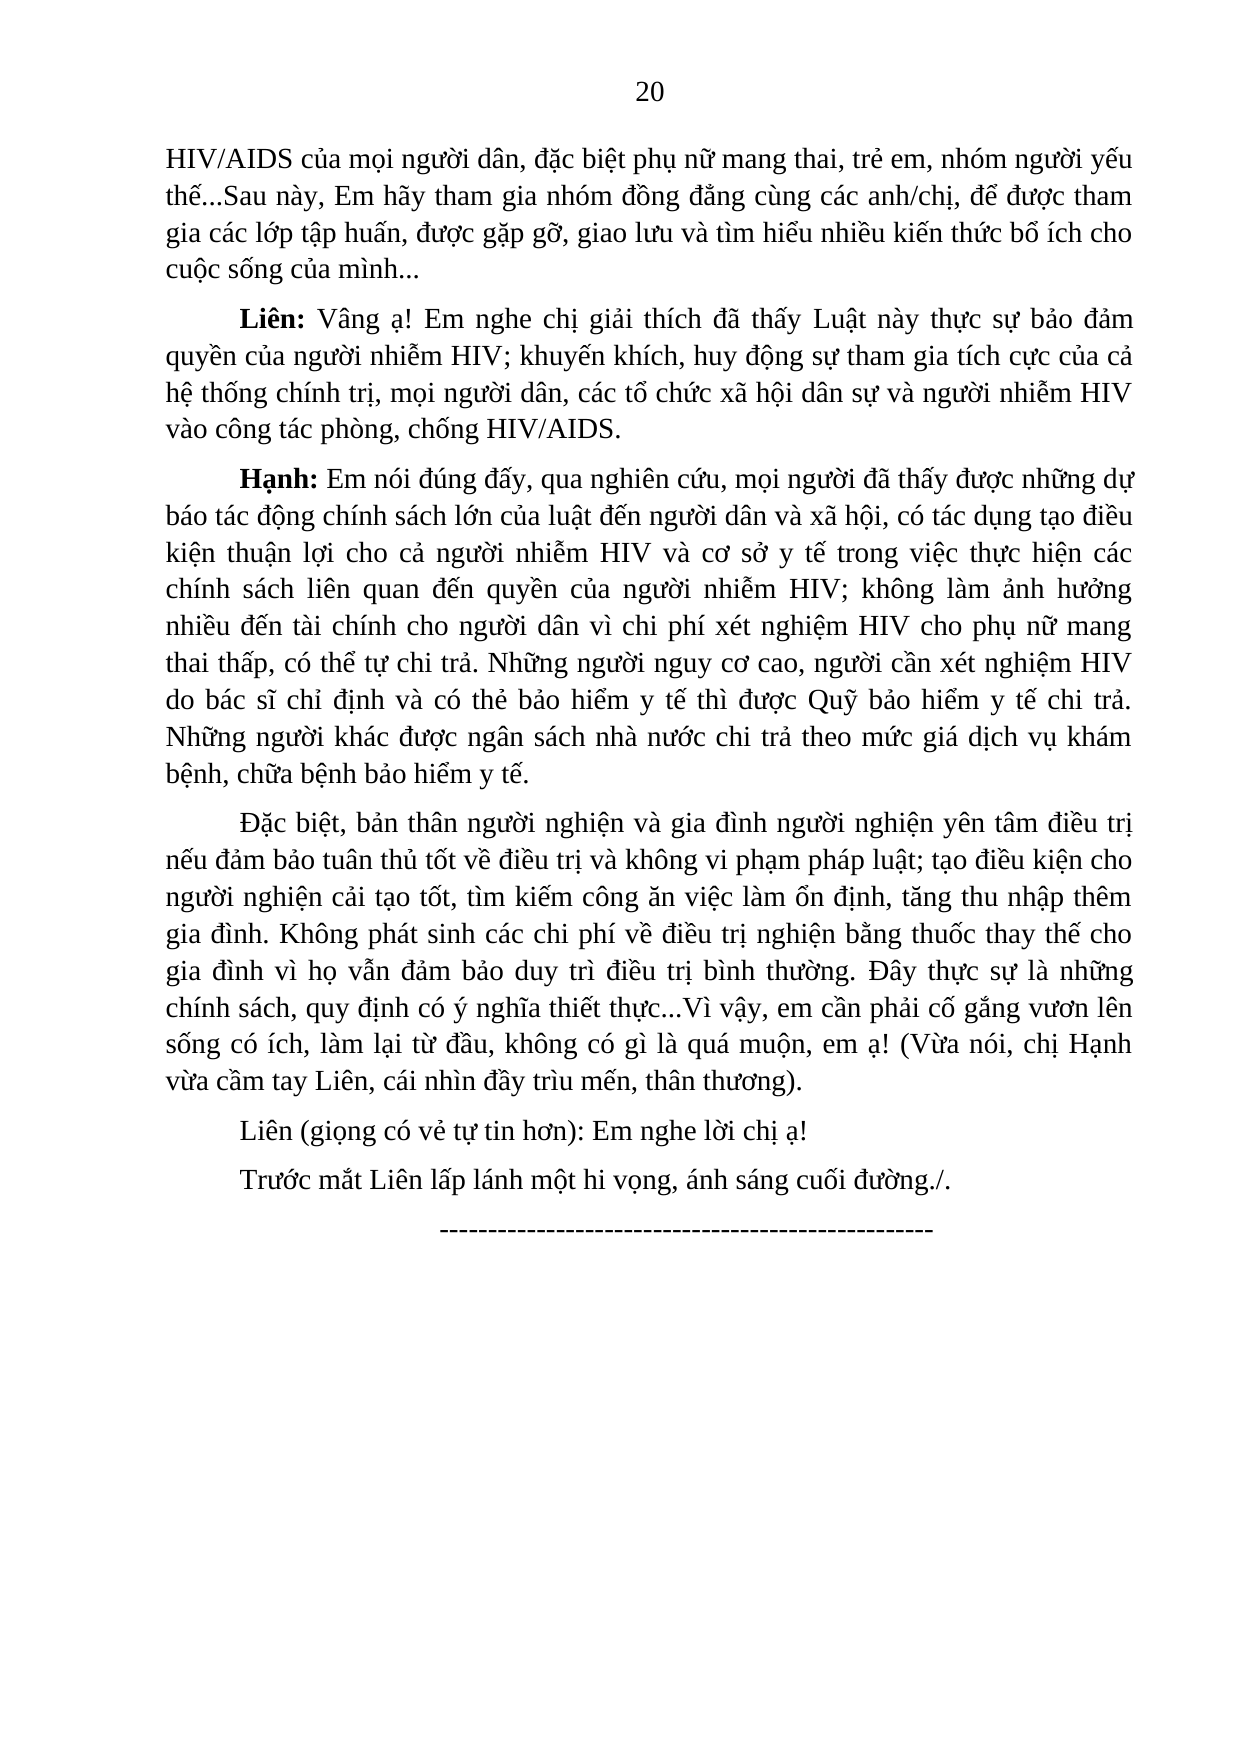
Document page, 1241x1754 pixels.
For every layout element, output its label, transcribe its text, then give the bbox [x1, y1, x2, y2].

text Đặc biệt, bản thân người nghiện và gia đình người nghiện yên tâm điều trị nếu đảm bảo tuân thủ tốt về điều trị và không vi phạm pháp luật; tạo điều kiện cho người nghiện cải tạo tốt, tìm kiếm công ăn việc làm ổn định, tăng thu nhập thêm gia đình. Không phát sinh các chi phí về điều trị nghiện bằng thuốc thay thế cho gia đình vì họ vẫn đảm bảo duy trì điều trị bình thường. Đây thực sự là những chính sách, quy định có ý nghĩa thiết thực...Vì vậy, em cần phải cố gắng vươn lên sống có ích, làm lại từ đầu, không có gì là quá muộn, em ạ! (Vừa nói, chị Hạnh vừa cầm tay Liên, cái nhìn đầy trìu mến, thân thương). [165, 805, 1134, 1097]
text Liên: Vâng ạ! Em nghe chị giải thích đã thấy Luật này thực sự bảo đảm quyền của người nhiễm HIV; khuyến khích, huy động sự tham gia tích cực của cả hệ thống chính trị, mọi người dân, các tổ chức xã hội dân sự và người nhiễm HIV vào công tác phòng, chống HIV/AIDS. [165, 301, 1134, 445]
text Liên (giọng có vẻ tự tin hơn): Em nghe lời chị ạ! [165, 1113, 1134, 1146]
text --------------------------------------------------- [165, 1212, 1134, 1245]
text Trước mắt Liên lấp lánh một hi vọng, ánh sáng cuối đường./. [165, 1162, 1134, 1196]
text Hạnh: Em nói đúng đấy, qua nghiên cứu, mọi người đã thấy được những dự báo tác động chính sách lớn của luật đến người dân và xã hội, có tác dụng tạo điều kiện thuận lợi cho cả người nhiễm HIV và cơ sở y tế trong việc thực hiện các chính sách liên quan đến quyền của người nhiễm HIV; không làm ảnh hưởng nhiều đến tài chính cho người dân vì chi phí xét nghiệm HIV cho phụ nữ mang thai thấp, có thể tự chi trả. Những người nguy cơ cao, người cần xét nghiệm HIV do bác sĩ chỉ định và có thẻ bảo hiểm y tế thì được Quỹ bảo hiểm y tế chi trả. Những người khác được ngân sách nhà nước chi trả theo mức giá dịch vụ khám bệnh, chữa bệnh bảo hiểm y tế. [165, 461, 1134, 789]
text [165, 141, 1134, 285]
